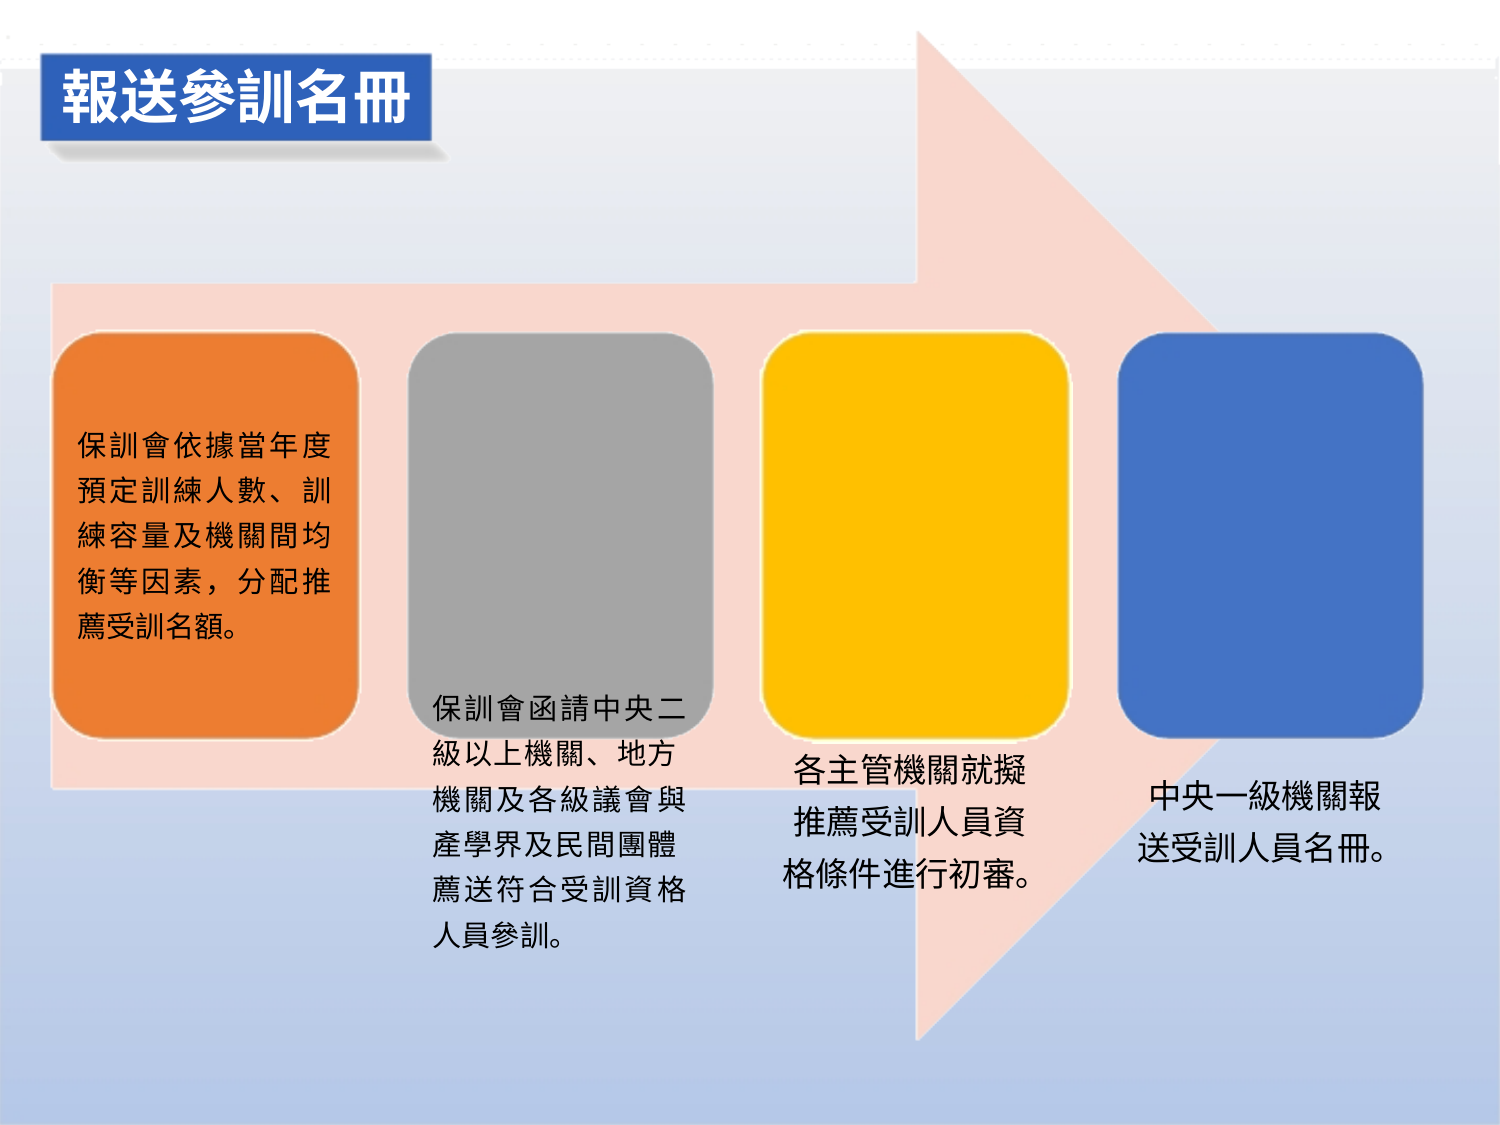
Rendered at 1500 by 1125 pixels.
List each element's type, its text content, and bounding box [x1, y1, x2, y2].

text 保訓會函請中央二級以上機關、地方 [432, 683, 689, 774]
text 薦送符合受訓資格人員參訓。 [432, 864, 689, 955]
text 各主管機關就擬 [793, 747, 1049, 791]
text 中央一級機關報 送受訓人員名冊。 [1137, 767, 1404, 871]
text 推薦受訓人員資 格條件進行初審。 [782, 793, 1049, 897]
text 機關及各級議會與產學界及民間團體 [432, 774, 689, 864]
text 報送參訓名冊 [61, 56, 1481, 134]
text 保訓會依據當年度預定訓練人數、訓練容量及機關間均衡等因素，分配推薦受訓名額。 [77, 420, 334, 647]
